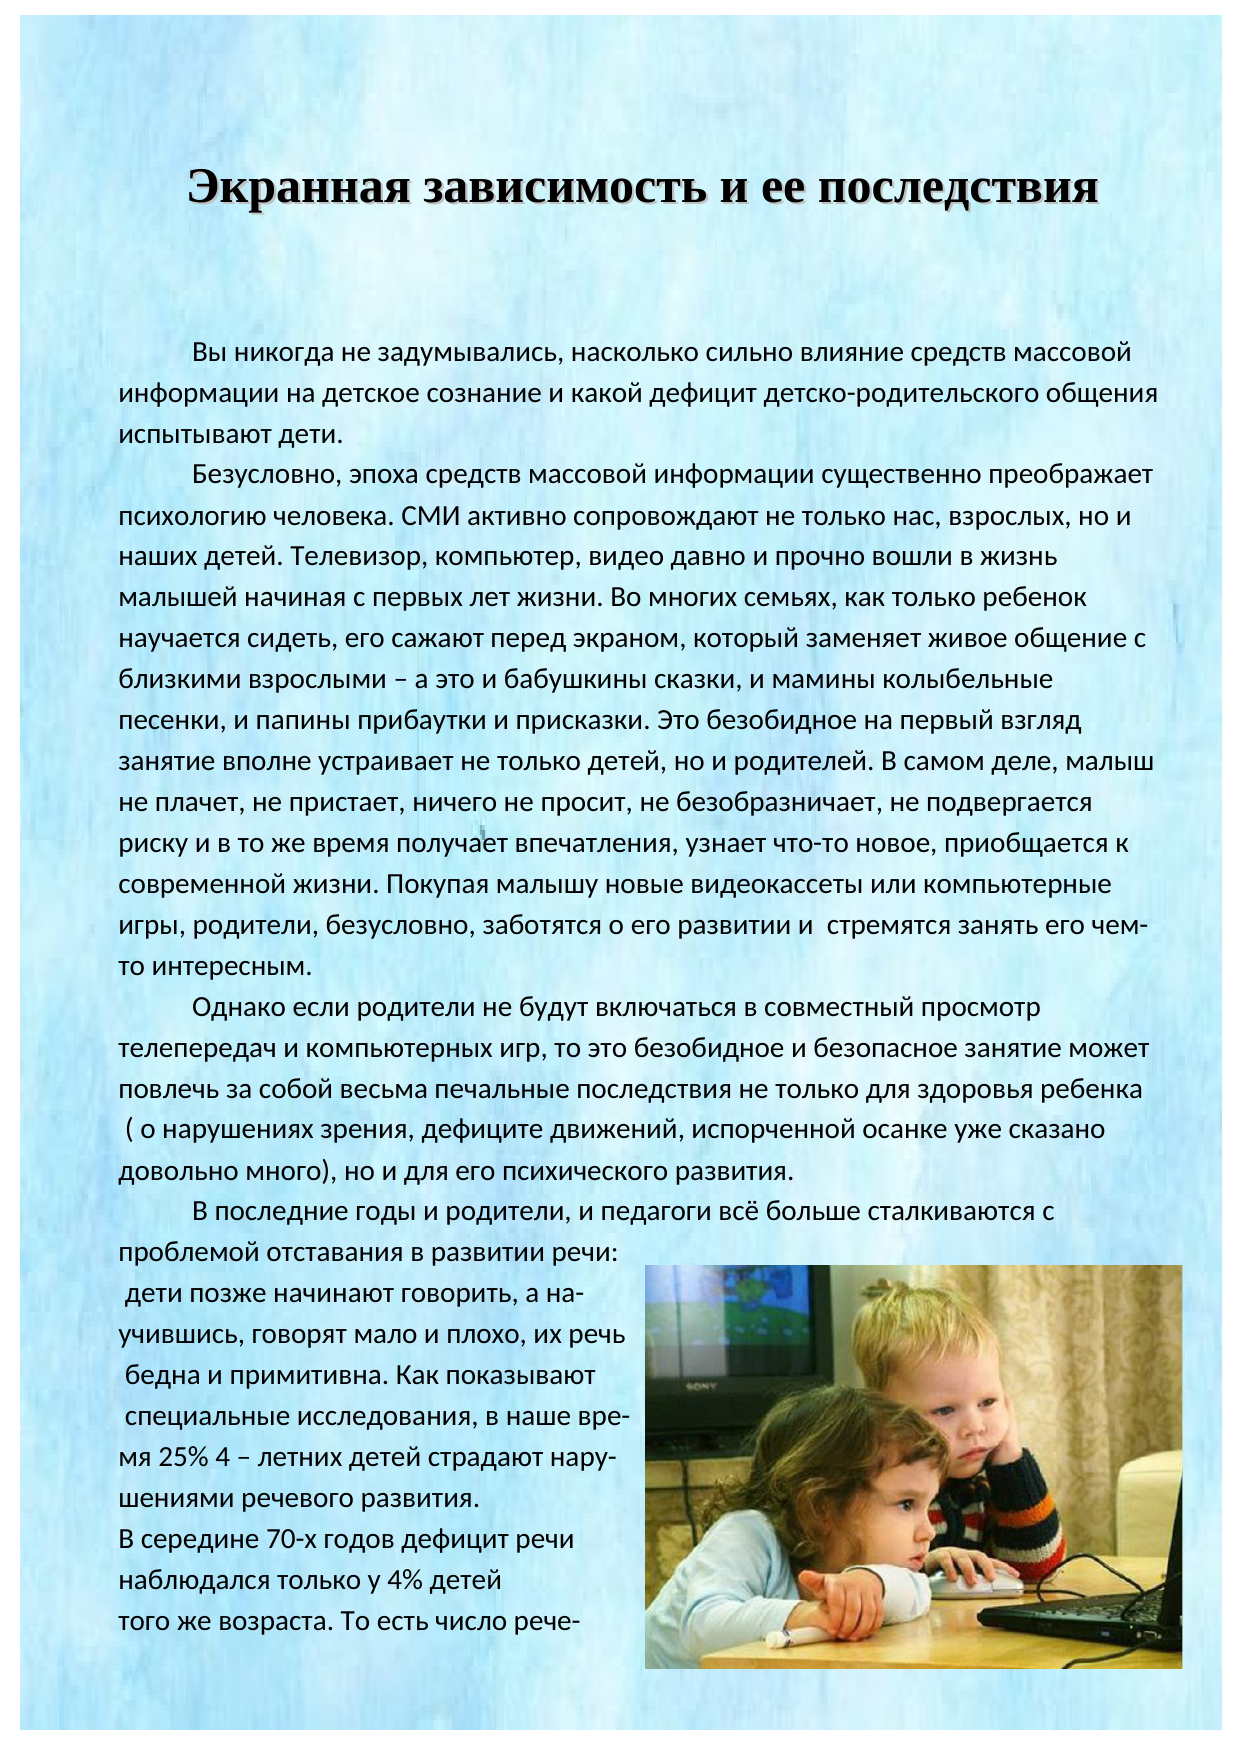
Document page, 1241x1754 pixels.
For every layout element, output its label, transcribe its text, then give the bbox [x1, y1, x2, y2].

text Экранная зависимость и ее последствия [118, 156, 1167, 213]
text мя 25% 4 – летних детей страдают нару- [118, 1438, 645, 1474]
text ( о нарушениях зрения, дефиците движений, испорченной осанке уже сказано довольно много), но и для его психического развития. [118, 1111, 1167, 1187]
text того же возраста. То есть число рече- [118, 1602, 645, 1637]
text Однако если родители не будут включаться в совместный просмотр телепередач и компьютерных игр, то это безобидное и безопасное занятие может повлечь за собой весьма печальные последствия не только для здоровья ребенка [118, 988, 1167, 1105]
text Вы никогда не задумывались, насколько сильно влияние средств массовой информации на детское сознание и какой дефицит детско-родительского общения испытывают дети. [118, 333, 1167, 450]
text Безусловно, эпоха средств массовой информации существенно преображает психологию человека. СМИ активно сопровождают не только нас, взрослых, но и наших детей. Телевизор, компьютер, видео давно и прочно вошли в жизнь малышей начиная с первых лет жизни. Во многих семьях, как только ребенок научается сидеть, его сажают перед экраном, который заменяет живое общение с близкими взрослыми – а это и бабушкины сказки, и мамины колыбельные песенки, и папины прибаутки и присказки. Это безобидное на первый взгляд занятие вполне устраивает не только детей, но и родителей. В самом деле, малыш не плачет, не пристает, ничего не просит, не безобразничает, не подвергается риску и в то же время получает впечатления, узнает что-то новое, приобщается к современной жизни. Покупая малышу новые видеокассеты или компьютерные игры, родители, безусловно, заботятся о его развитии и стремятся занять его чем-то интересным. [118, 456, 1167, 982]
text наблюдался только у 4% детей [118, 1561, 645, 1597]
text шениями речевого развития. [118, 1479, 645, 1515]
text учившись, говорят мало и плохо, их речь [118, 1315, 645, 1351]
text В последние годы и родители, и педагоги всё больше сталкиваются с проблемой отставания в развитии речи: [118, 1192, 1167, 1269]
text В середине 70-х годов дефицит речи [118, 1520, 645, 1556]
text специальные исследования, в наше вре- [118, 1397, 645, 1433]
text дети позже начинают говорить, а на- [118, 1274, 645, 1310]
picture [20, 15, 1223, 1730]
text бедна и примитивна. Как показывают [118, 1356, 645, 1392]
